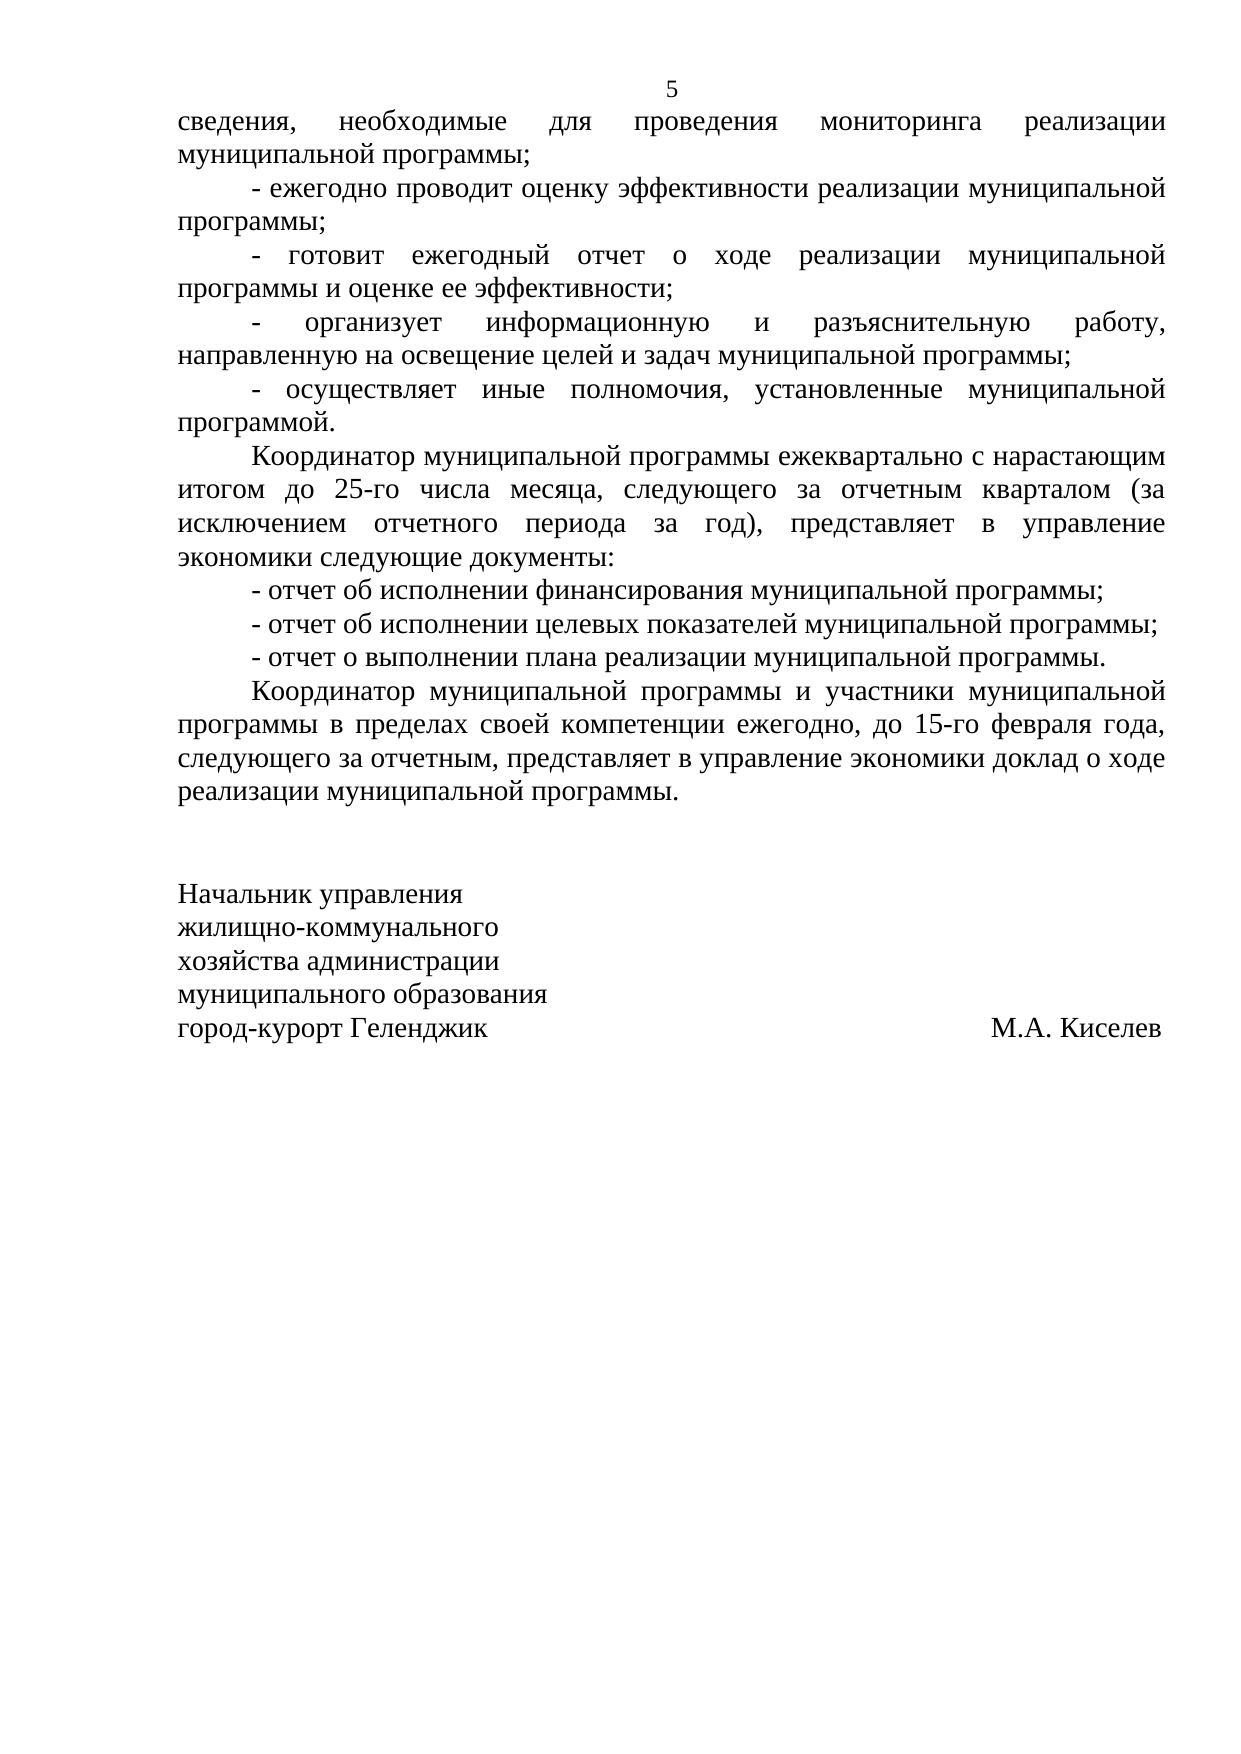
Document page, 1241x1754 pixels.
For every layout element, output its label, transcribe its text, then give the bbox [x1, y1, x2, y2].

text - отчет об исполнении целевых показателей муниципальной программы; [251, 606, 1167, 639]
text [177, 103, 1167, 170]
text муниципального образования [177, 976, 1167, 1010]
text жилищно-коммунального [177, 909, 1167, 943]
text Координатор муниципальной программы и участники муниципальной программы в пределах своей компетенции ежегодно, до 15-го февраля года, следующего за отчетным, представляет в управление экономики доклад о ходе реализации муниципальной программы. [177, 673, 1167, 807]
text - ежегодно проводит оценку эффективности реализации муниципальной программы; [177, 170, 1167, 237]
text - отчет о выполнении плана реализации муниципальной программы. [251, 639, 1167, 673]
text хозяйства администрации [177, 943, 1167, 976]
text - осуществляет иные полномочия, установленные муниципальной программой. [177, 371, 1167, 438]
text Начальник управления [177, 876, 1167, 909]
text город-курорт Геленджик М.А. Киселев [177, 1010, 1167, 1043]
text - организует информационную и разъяснительную работу, направленную на освещение целей и задач муниципальной программы; [177, 304, 1167, 371]
text - готовит ежегодный отчет о ходе реализации муниципальной программы и оценке ее эффективности; [177, 237, 1167, 304]
text - отчет об исполнении финансирования муниципальной программы; [177, 572, 1167, 606]
text Координатор муниципальной программы ежеквартально с нарастающим итогом до 25-го числа месяца, следующего за отчетным кварталом (за исключением отчетного периода за год), представляет в управление экономики следующие документы: [177, 438, 1167, 572]
